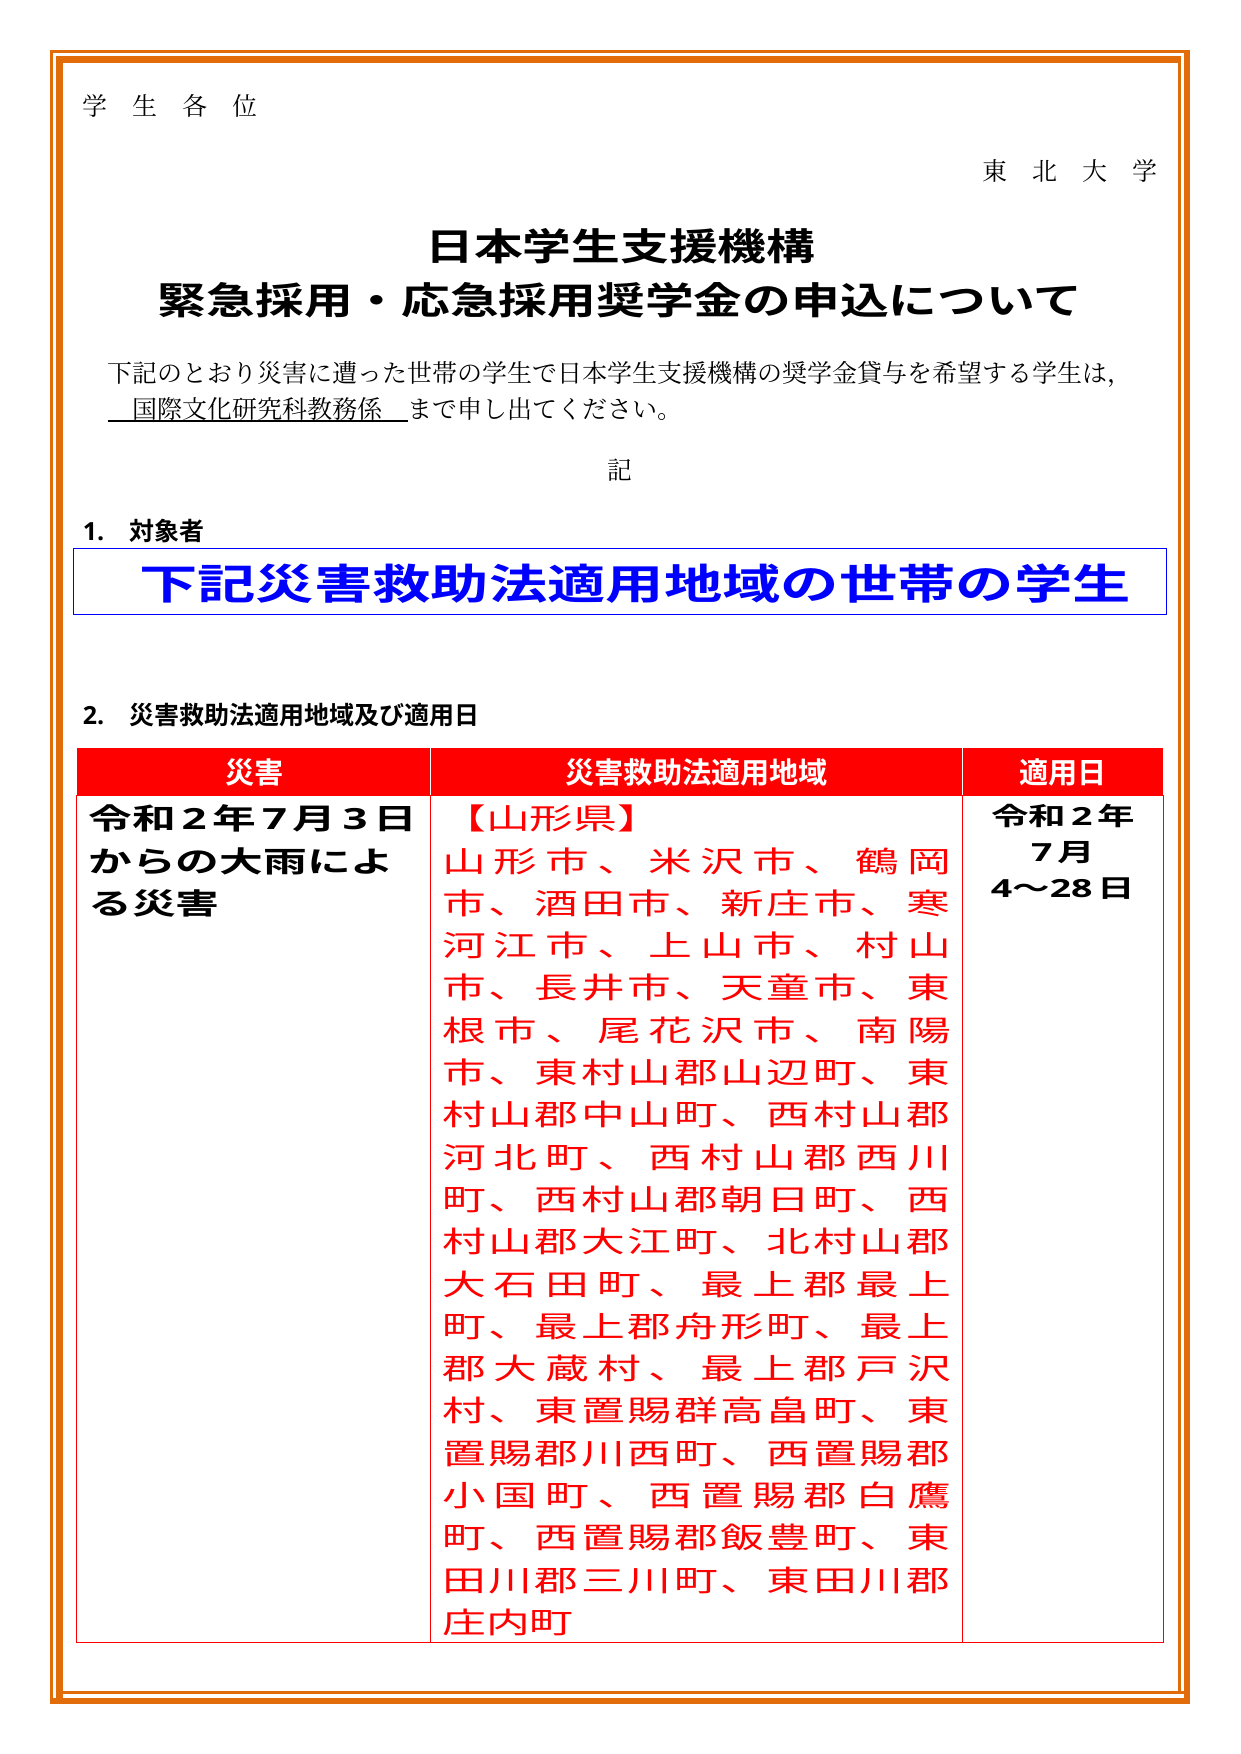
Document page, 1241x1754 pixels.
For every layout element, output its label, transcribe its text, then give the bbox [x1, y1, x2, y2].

table_header 適用日 [963, 748, 1163, 795]
text 日本学生支援機構 [83, 216, 1157, 271]
text 緊急採用・応急採用奨学金の申込について [83, 271, 1157, 325]
table_cell 令和2年7月3日からの大雨による災害 [77, 796, 430, 1642]
table_header 災害 [77, 748, 430, 795]
text 下記のとおり災害に遭った世帯の学生で日本学生支援機構の奨学金貸与を希望する学生は， [83, 354, 1157, 389]
text 記 [83, 451, 1157, 487]
text 1. 対象者 [83, 512, 1157, 548]
text 東 北 大 学 [83, 152, 1157, 188]
table_header 災害救助法適用地域 [431, 748, 962, 795]
table_cell 令和2年 7月 4～28日 [963, 796, 1163, 1642]
text 下記災害救助法適用地域の世帯の学生 [74, 549, 1166, 614]
text 学 生 各 位 [83, 87, 1157, 123]
text 2. 災害救助法適用地域及び適用日 [83, 681, 1157, 746]
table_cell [431, 796, 962, 1642]
text 国際文化研究科教務係 まで申し出てください。 [83, 389, 1157, 426]
